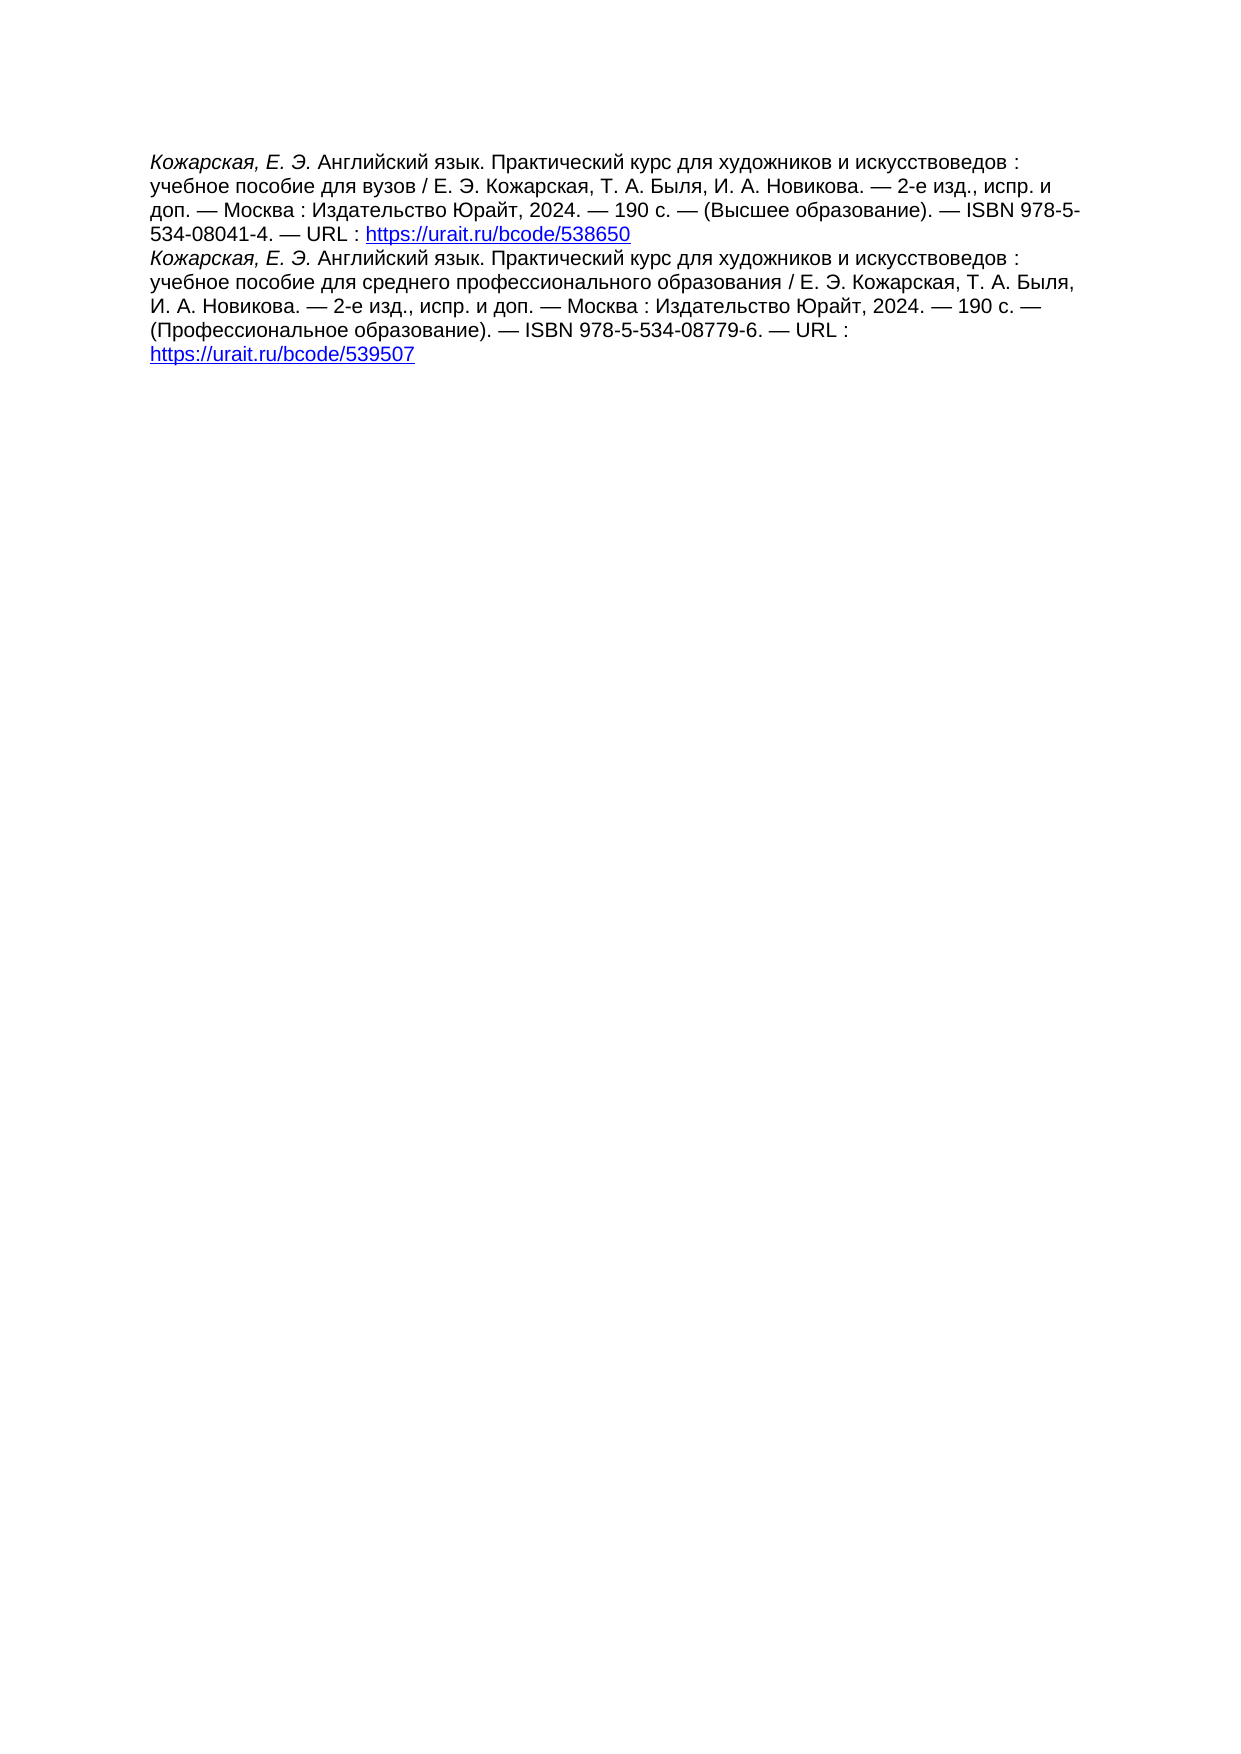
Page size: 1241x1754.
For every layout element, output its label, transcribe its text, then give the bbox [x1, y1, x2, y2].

text Кожарская, Е. Э. Английский язык. Практический курс для художников и искусствоведов : учебное пособие для среднего профессионального образования / Е. Э. Кожарская, Т. А. Быля, И. А. Новикова. — 2-е изд., испр. и доп. — Москва : Издательство Юрайт, 2024. — 190 с. — (Профессиональное образование). — ISBN 978-5-534-08779-6. — URL : https://urait.ru/bcode/539507 [150, 246, 1090, 366]
text Кожарская, Е. Э. Английский язык. Практический курс для художников и искусствоведов : учебное пособие для вузов / Е. Э. Кожарская, Т. А. Быля, И. А. Новикова. — 2-е изд., испр. и доп. — Москва : Издательство Юрайт, 2024. — 190 с. — (Высшее образование). — ISBN 978-5-534-08041-4. — URL : https://urait.ru/bcode/538650 [150, 150, 1090, 246]
